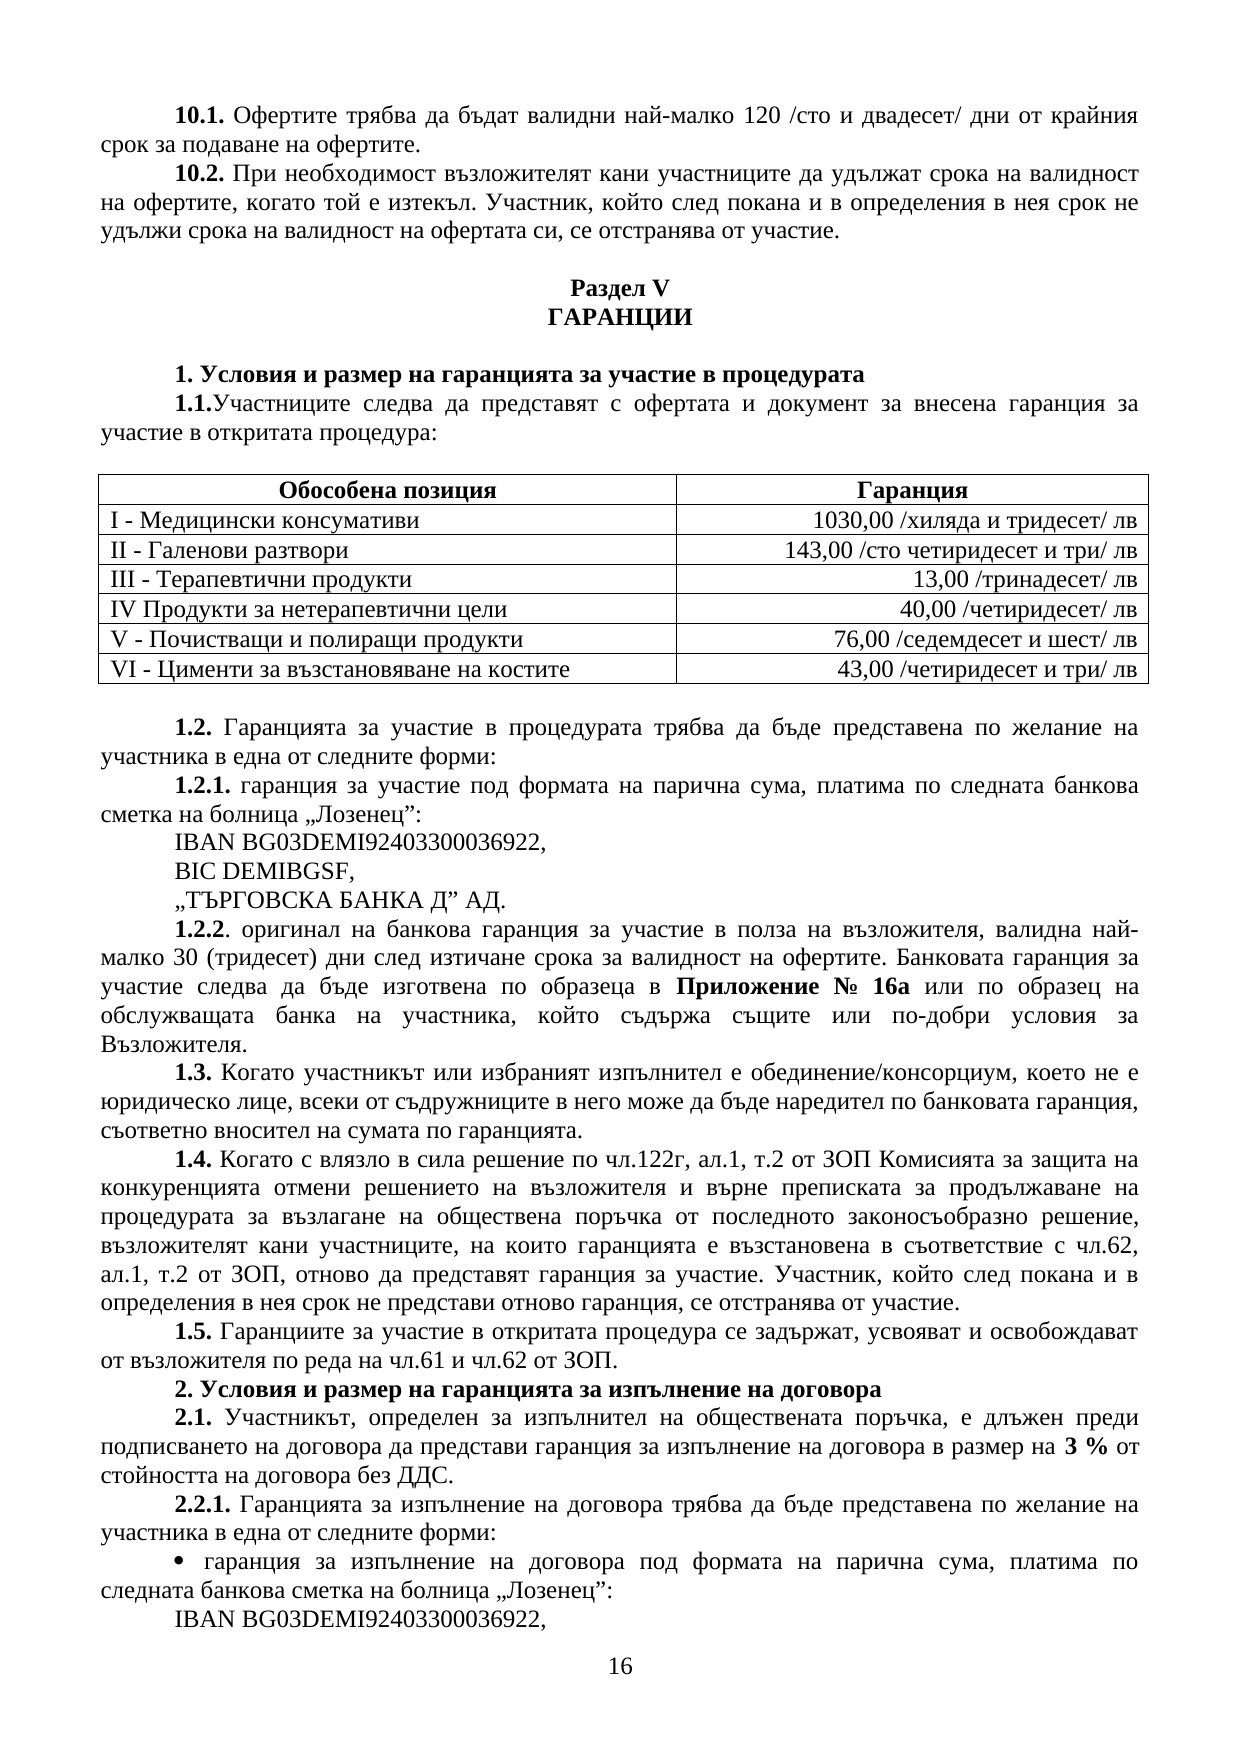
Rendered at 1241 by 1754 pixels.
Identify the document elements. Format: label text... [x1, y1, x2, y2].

text 1.2.2. оригинал на банкова гаранция за участие в полза на възложителя, валидна най-малко 30 (тридесет) дни след изтичане срока за валидност на офертите. Банковата гаранция за участие следва да бъде изготвена по образеца в Приложение № 16а или по образец на обслужващата банка на участника, който съдържа същите или по-добри условия за Възложителя. [100, 914, 1140, 1057]
subtitle 2. Условия и размер на гаранцията за изпълнение на договора [100, 1374, 1140, 1402]
table_cell I - Медицински консумативи [99, 505, 676, 534]
table_cell VI - Цименти за възстановяване на костите [99, 654, 676, 683]
text „ТЪРГОВСКА БАНКА Д” АД. [100, 885, 1140, 914]
text IBAN BG03DEMI92403300036922, [100, 827, 1140, 856]
subtitle 1. Условия и размер на гаранцията за участие в процедурата [100, 359, 1140, 388]
text 1.3. Когато участникът или избраният изпълнител е обединение/консорциум, което не е юридическо лице, всеки от съдружниците в него може да бъде наредител по банковата гаранция, съответно вносител на сумата по гаранцията. [100, 1057, 1140, 1144]
text 2.1. Участникът, определен за изпълнител на обществената поръчка, е длъжен преди подписването на договора да представи гаранция за изпълнение на договора в размер на 3 % от стойността на договора без ДДС. [100, 1402, 1140, 1489]
table_cell 76,00 /седемдесет и шест/ лв [677, 624, 1148, 653]
text 2.2.1. Гаранцията за изпълнение на договора трябва да бъде представена по желание на участника в една от следните форми: [100, 1489, 1140, 1546]
subtitle ГАРАНЦИИ [100, 302, 1140, 330]
list гаранция за изпълнение на договора под формата на парична сума, платима по следната банкова сметка на болница „Лозенец”: [100, 1546, 1140, 1604]
table_cell 1030,00 /хиляда и тридесет/ лв [677, 505, 1148, 534]
table_header Обособена позиция [99, 475, 676, 504]
text 1.2.1. гаранция за участие под формата на парична сума, платима по следната банкова сметка на болница „Лозенец”: [100, 770, 1140, 827]
table_header Гаранция [677, 475, 1148, 504]
text IBAN BG03DEMI92403300036922, [100, 1604, 1140, 1632]
table_cell 43,00 /четиридесет и три/ лв [677, 654, 1148, 683]
table_cell III - Терапевтични продукти [99, 565, 676, 593]
table_cell 40,00 /четиридесет/ лв [677, 594, 1148, 623]
text 1.1.Участниците следва да представят с офертата и документ за внесена гаранция за участие в откритата процедура: [100, 388, 1140, 445]
table_cell II - Галенови разтвори [99, 535, 676, 563]
text 1.2. Гаранцията за участие в процедурата трябва да бъде представена по желание на участника в една от следните форми: [100, 712, 1140, 770]
subtitle Раздел V [100, 273, 1140, 302]
text 1.5. Гаранциите за участие в откритата процедура се задържат, усвояват и освобождават от възложителя по реда на чл.61 и чл.62 от ЗОП. [100, 1316, 1140, 1374]
text BIC DEMIBGSF, [100, 856, 1140, 885]
text 10.2. При необходимост възложителят кани участниците да удължат срока на валидност на офертите, когато той е изтекъл. Участник, който след покана и в определения в нея срок не удължи срока на валидност на офертата си, се отстранява от участие. [100, 158, 1140, 244]
text 10.1. Офертите трябва да бъдат валидни най-малко 120 /сто и двадесет/ дни от крайния срок за подаване на офертите. [100, 100, 1140, 158]
table_cell 13,00 /тринадесет/ лв [677, 565, 1148, 593]
table_cell 143,00 /сто четиридесет и три/ лв [677, 535, 1148, 563]
table_cell IV Продукти за нетерапевтични цели [99, 594, 676, 623]
table_cell V - Почистващи и полиращи продукти [99, 624, 676, 653]
text 1.4. Когато с влязло в сила решение по чл.122г, ал.1, т.2 от ЗОП Комисията за защита на конкуренцията отмени решението на възложителя и върне преписката за продължаване на процедурата за възлагане на обществена поръчка от последното законосъобразно решение, възложителят кани участниците, на които гаранцията е възстановена в съответствие с чл.62, ал.1, т.2 от ЗОП, отново да представят гаранция за участие. Участник, който след покана и в определения в нея срок не представи отново гаранция, се отстранява от участие. [100, 1144, 1140, 1316]
